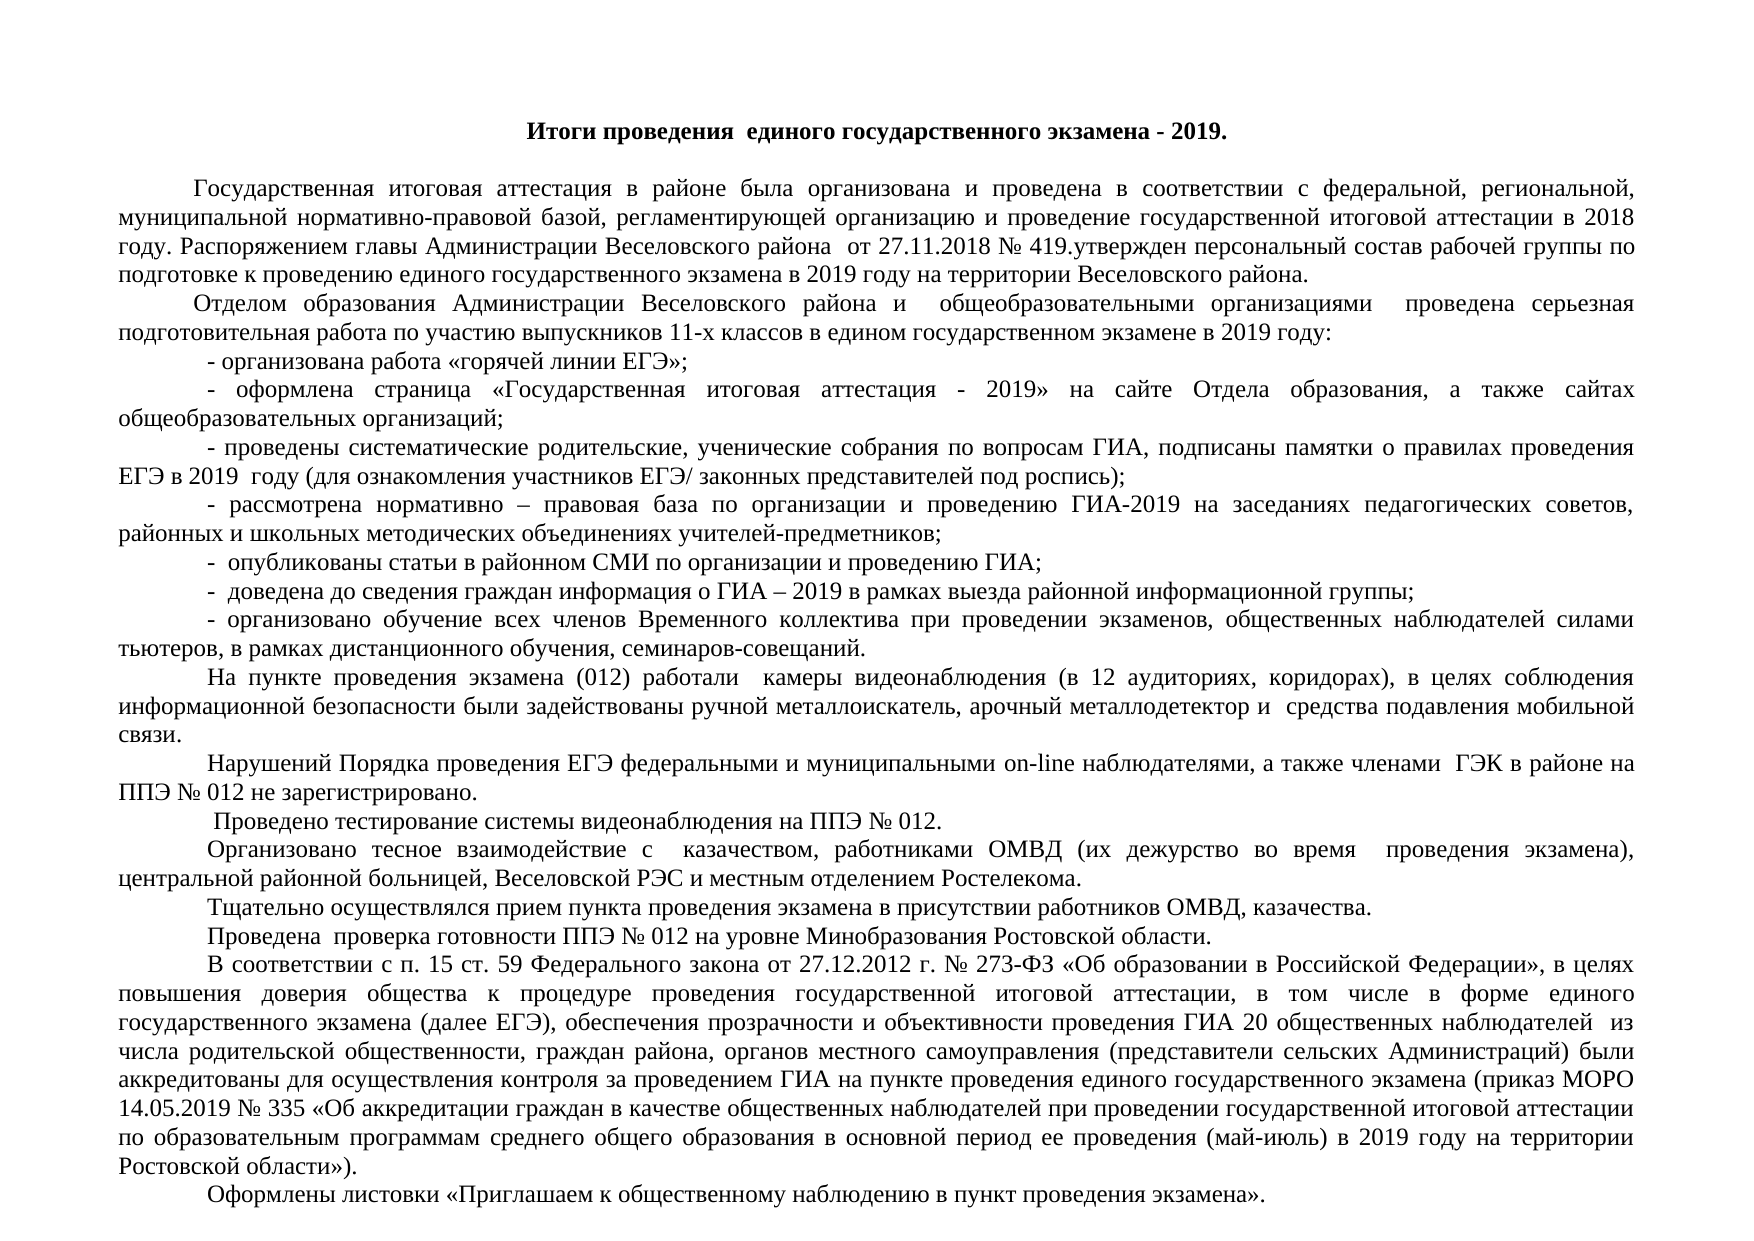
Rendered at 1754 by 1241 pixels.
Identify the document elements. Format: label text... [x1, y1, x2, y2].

text - рассмотрена нормативно – правовая база по организации и проведению ГИА-2019 на заседаниях педагогических советов, районных и школьных методических объединениях учителей-предметников; [118, 489, 1636, 547]
text На пункте проведения экзамена (012) работали камеры видеонаблюдения (в 12 аудиториях, коридорах), в целях соблюдения информационной безопасности были задействованы ручной металлоискатель, арочный металлодетектор и средства подавления мобильной связи. [118, 662, 1636, 748]
text - оформлена страница «Государственная итоговая аттестация - 2019» на сайте Отдела образования, а также сайтах общеобразовательных организаций; [118, 374, 1636, 432]
text - доведена до сведения граждан информация о ГИА – 2019 в рамках выезда районной информационной группы; [118, 576, 1636, 604]
text Тщательно осуществлялся прием пункта проведения экзамена в присутствии работников ОМВД, казачества. [118, 892, 1636, 921]
text Отделом образования Администрации Веселовского района и общеобразовательными организациями проведена серьезная подготовительная работа по участию выпускников 11-х классов в едином государственном экзамене в 2019 году: [118, 288, 1636, 346]
text Нарушений Порядка проведения ЕГЭ федеральными и муниципальными on-line наблюдателями, а также членами ГЭК в районе на ППЭ № 012 не зарегистрировано. [118, 748, 1636, 806]
text В соответствии с п. 15 ст. 59 Федерального закона от 27.12.2012 г. № 273-ФЗ «Об образовании в Российской Федерации», в целях повышения доверия общества к процедуре проведения государственной итоговой аттестации, в том числе в форме единого государственного экзамена (далее ЕГЭ), обеспечения прозрачности и объективности проведения ГИА 20 общественных наблюдателей из числа родительской общественности, граждан района, органов местного самоуправления (представители сельских Администраций) были аккредитованы для осуществления контроля за проведением ГИА на пункте проведения единого государственного экзамена (приказ МОРО 14.05.2019 № 335 «Об аккредитации граждан в качестве общественных наблюдателей при проведении государственной итоговой аттестации по образовательным программам среднего общего образования в основной период ее проведения (май-июль) в 2019 году на территории Ростовской области»). [118, 949, 1636, 1179]
text - организована работа «горячей линии ЕГЭ»; [118, 346, 1636, 374]
text Итоги проведения единого государственного экзамена - 2019. [118, 116, 1636, 144]
text Проведена проверка готовности ППЭ № 012 на уровне Минобразования Ростовской области. [118, 921, 1636, 949]
text - опубликованы статьи в районном СМИ по организации и проведению ГИА; [118, 547, 1636, 576]
text Проведено тестирование системы видеонаблюдения на ППЭ № 012. [118, 806, 1636, 834]
text - организовано обучение всех членов Временного коллектива при проведении экзаменов, общественных наблюдателей силами тьютеров, в рамках дистанционного обучения, семинаров-совещаний. [118, 604, 1636, 662]
text Организовано тесное взаимодействие с казачеством, работниками ОМВД (их дежурство во время проведения экзамена), центральной районной больницей, Веселовской РЭС и местным отделением Ростелекома. [118, 834, 1636, 892]
text Государственная итоговая аттестация в районе была организована и проведена в соответствии с федеральной, региональной, муниципальной нормативно-правовой базой, регламентирующей организацию и проведение государственной итоговой аттестации в 2018 году. Распоряжением главы Администрации Веселовского района от 27.11.2018 № 419.утвержден персональный состав рабочей группы по подготовке к проведению единого государственного экзамена в 2019 году на территории Веселовского района. [118, 173, 1636, 288]
text - проведены систематические родительские, ученические собрания по вопросам ГИА, подписаны памятки о правилах проведения ЕГЭ в 2019 году (для ознакомления участников ЕГЭ/ законных представителей под роспись); [118, 432, 1636, 489]
text Оформлены листовки «Приглашаем к общественному наблюдению в пункт проведения экзамена». [118, 1179, 1636, 1208]
